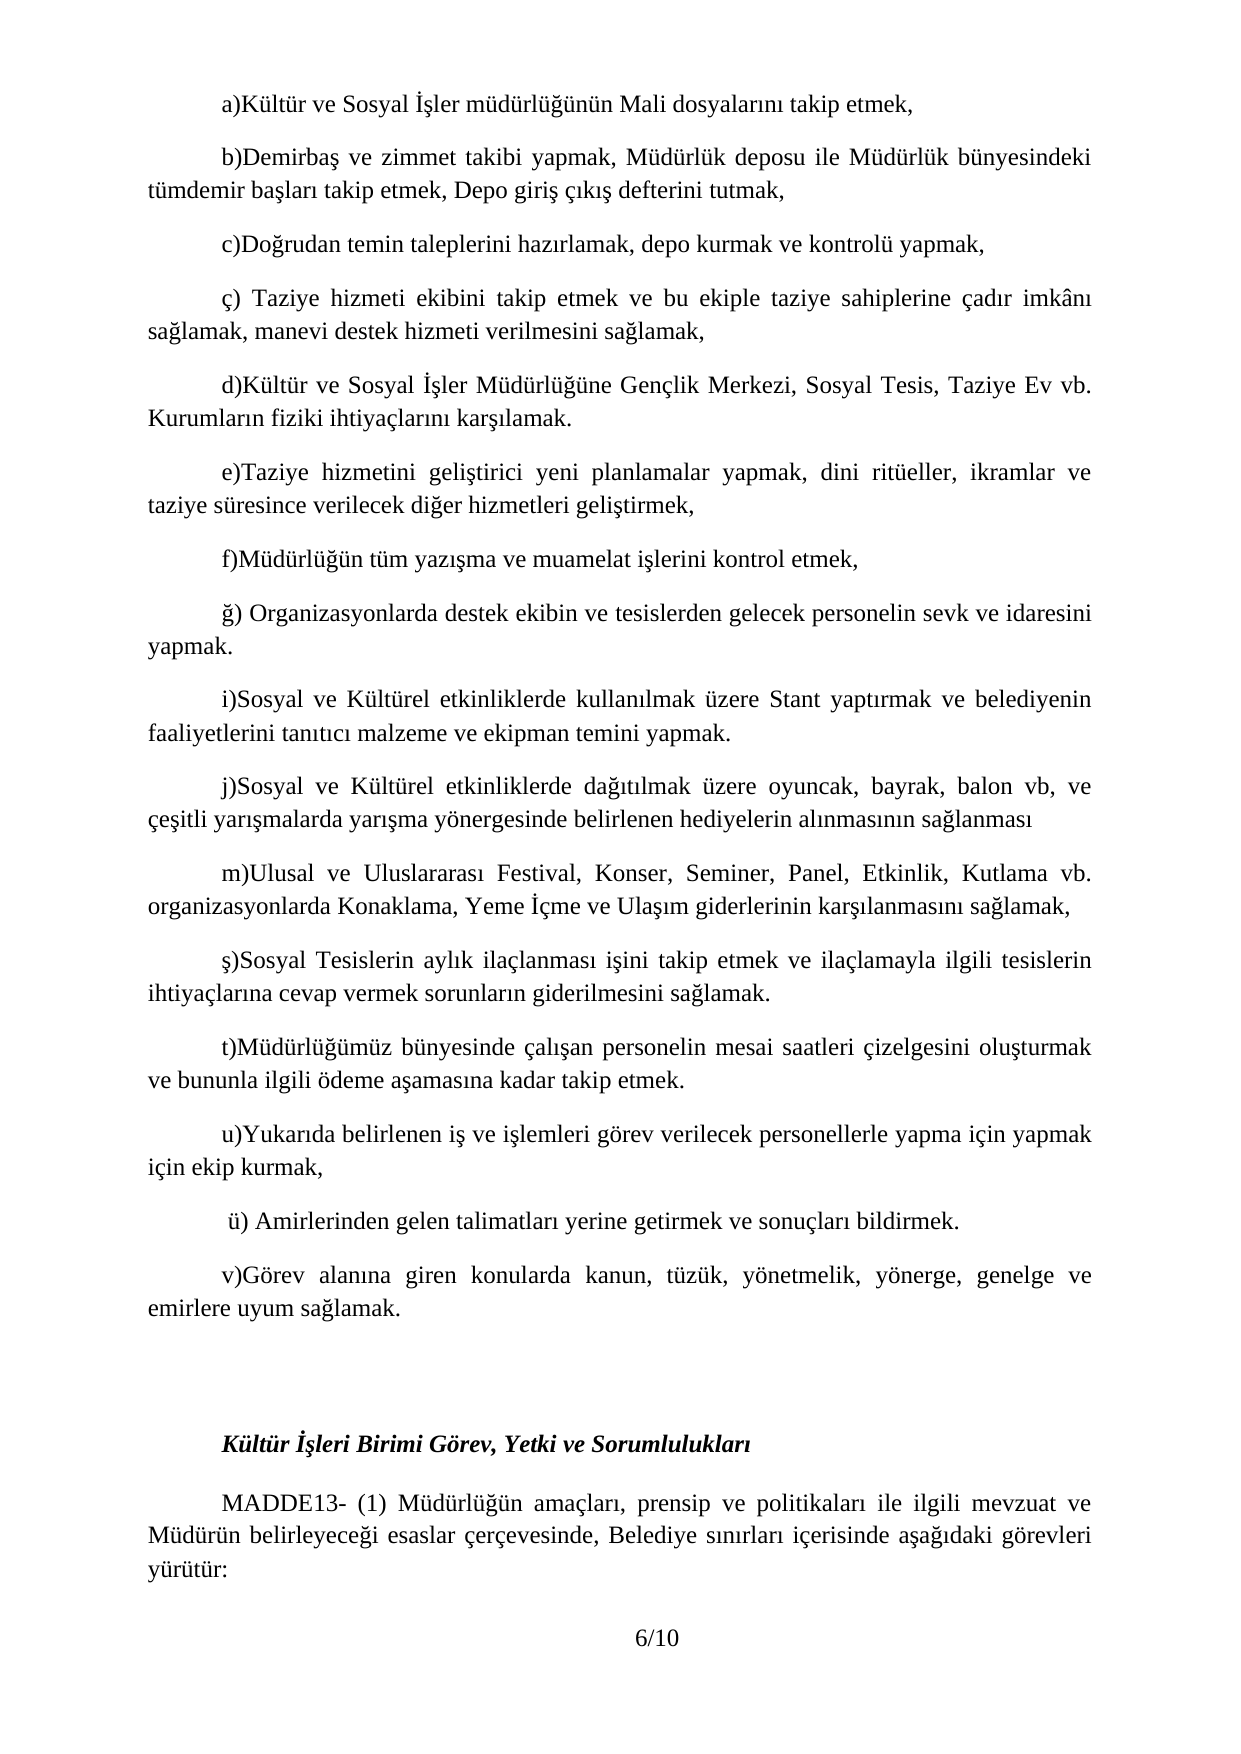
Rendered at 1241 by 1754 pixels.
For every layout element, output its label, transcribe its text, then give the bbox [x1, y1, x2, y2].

text t)Müdürlüğümüz bünyesinde çalışan personelin mesai saatleri çizelgesini oluşturmak ve bununla ilgili ödeme aşamasına kadar takip etmek. [148, 1032, 1093, 1094]
text d)Kültür ve Sosyal İşler Müdürlüğüne Gençlik Merkezi, Sosyal Tesis, Taziye Ev vb. Kurumların fiziki ihtiyaçlarını karşılamak. [148, 370, 1093, 432]
text u)Yukarıda belirlenen iş ve işlemleri görev verilecek personellerle yapma için yapmak için ekip kurmak, [148, 1119, 1093, 1181]
text m)Ulusal ve Uluslararası Festival, Konser, Seminer, Panel, Etkinlik, Kutlama vb. organizasyonlarda Konaklama, Yeme İçme ve Ulaşım giderlerinin karşılanmasını sağlamak, [148, 858, 1093, 920]
subtitle Kültür İşleri Birimi Görev, Yetki ve Sorumlulukları [148, 1429, 1093, 1458]
text i)Sosyal ve Kültürel etkinliklerde kullanılmak üzere Stant yaptırmak ve belediyenin faaliyetlerini tanıtıcı malzeme ve ekipman temini yapmak. [148, 684, 1093, 746]
text f)Müdürlüğün tüm yazışma ve muamelat işlerini kontrol etmek, [148, 544, 1093, 573]
text a)Kültür ve Sosyal İşler müdürlüğünün Mali dosyalarını takip etmek, [148, 89, 1093, 117]
text ç) Taziye hizmeti ekibini takip etmek ve bu ekiple taziye sahiplerine çadır imkânı sağlamak, manevi destek hizmeti verilmesini sağlamak, [148, 283, 1093, 345]
text v)Görev alanına giren konularda kanun, tüzük, yönetmelik, yönerge, genelge ve emirlere uyum sağlamak. [148, 1260, 1093, 1321]
text ü) Amirlerinden gelen talimatları yerine getirmek ve sonuçları bildirmek. [148, 1206, 1093, 1234]
text j)Sosyal ve Kültürel etkinliklerde dağıtılmak üzere oyuncak, bayrak, balon vb, ve çeşitli yarışmalarda yarışma yönergesinde belirlenen hediyelerin alınmasının sağlanması [148, 771, 1093, 833]
text MADDE13- (1) Müdürlüğün amaçları, prensip ve politikaları ile ilgili mevzuat ve Müdürün belirleyeceği esaslar çerçevesinde, Belediye sınırları içerisinde aşağıdaki görevleri yürütür: [148, 1488, 1093, 1582]
text ş)Sosyal Tesislerin aylık ilaçlanması işini takip etmek ve ilaçlamayla ilgili tesislerin ihtiyaçlarına cevap vermek sorunların giderilmesini sağlamak. [148, 945, 1093, 1007]
text ğ) Organizasyonlarda destek ekibin ve tesislerden gelecek personelin sevk ve idaresini yapmak. [148, 598, 1093, 659]
text b)Demirbaş ve zimmet takibi yapmak, Müdürlük deposu ile Müdürlük bünyesindeki tümdemir başları takip etmek, Depo giriş çıkış defterini tutmak, [148, 142, 1093, 204]
text c)Doğrudan temin taleplerini hazırlamak, depo kurmak ve kontrolü yapmak, [148, 229, 1093, 258]
text e)Taziye hizmetini geliştirici yeni planlamalar yapmak, dini ritüeller, ikramlar ve taziye süresince verilecek diğer hizmetleri geliştirmek, [148, 457, 1093, 519]
